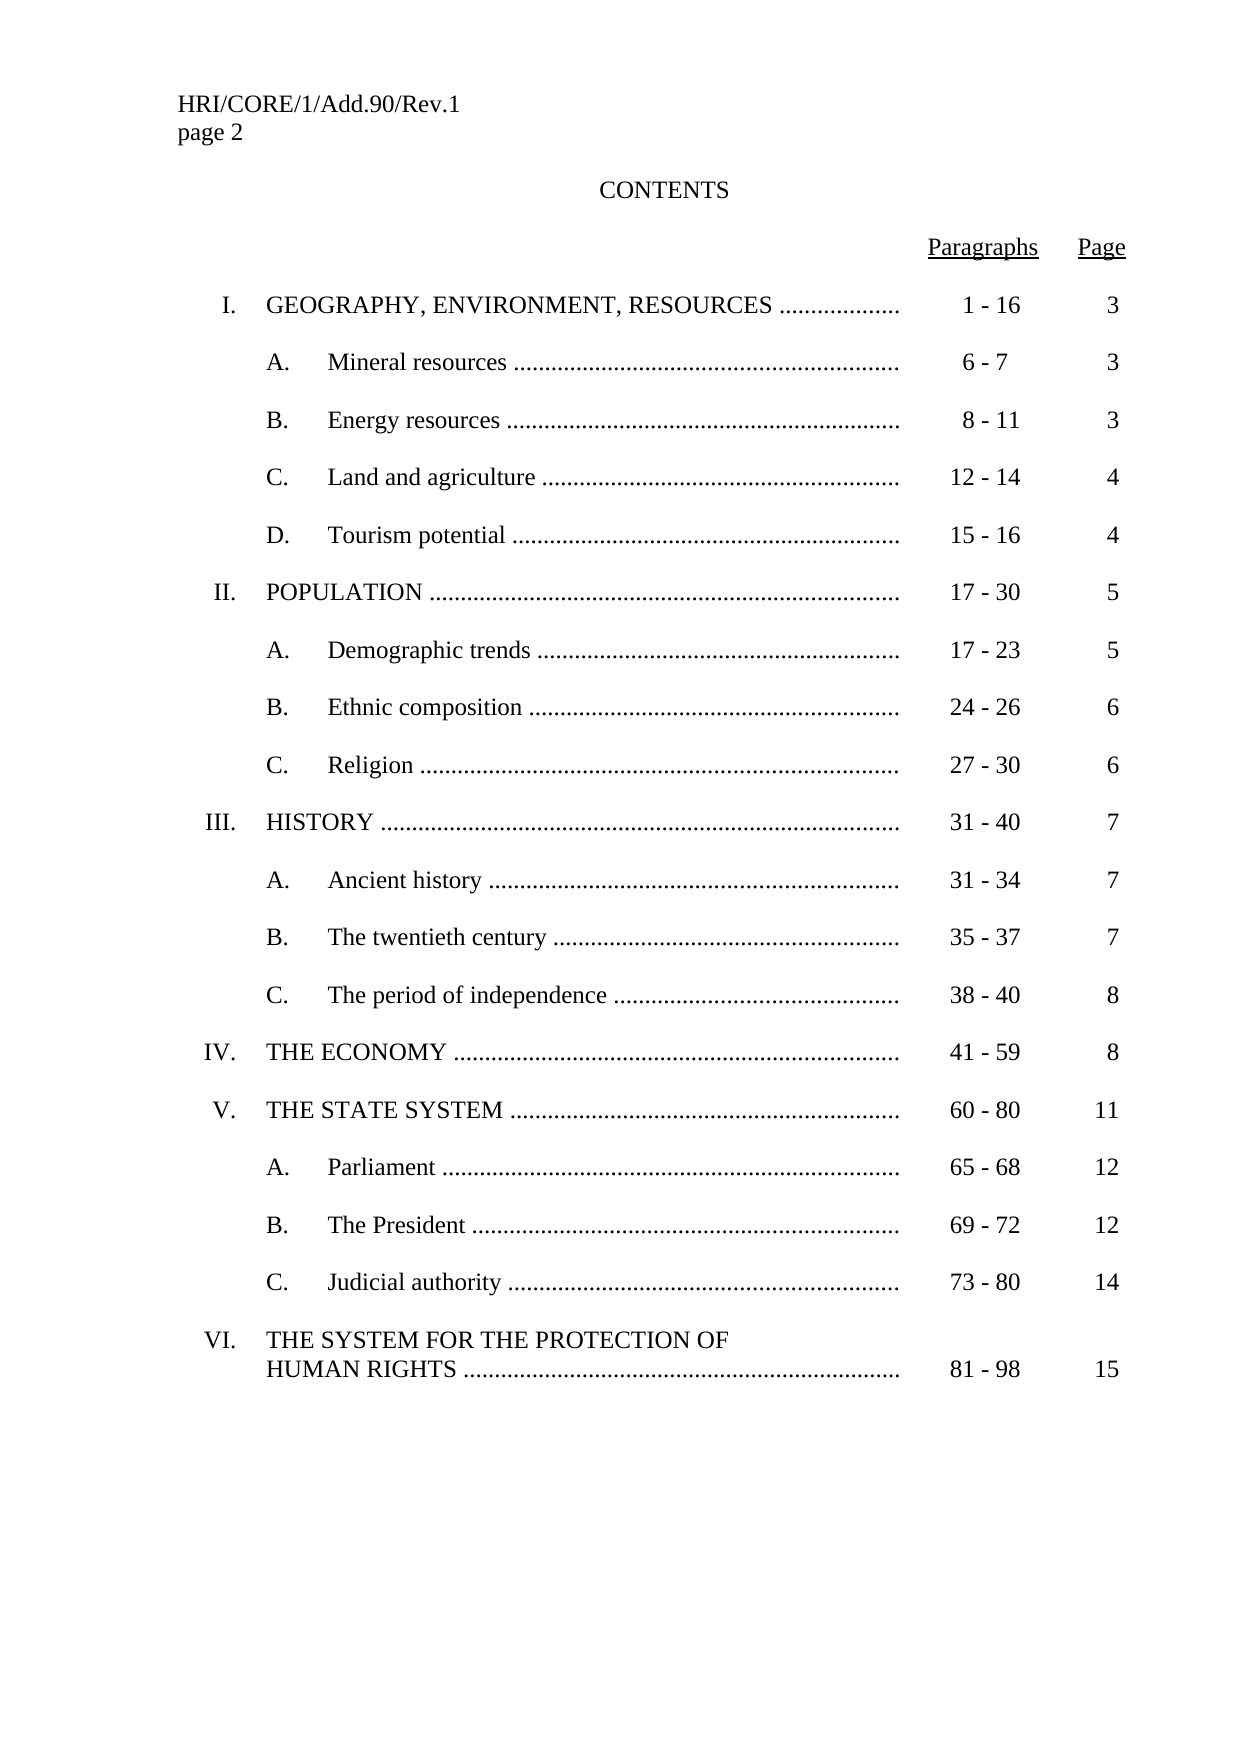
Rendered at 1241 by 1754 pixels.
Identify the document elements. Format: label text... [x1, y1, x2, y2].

text V. THE STATE SYSTEM 60 - 80 11 [177, 1095, 1152, 1124]
text IV. THE ECONOMY 41 - 59 8 [177, 1037, 1152, 1066]
text A. Ancient history 31 - 34 7 [177, 865, 1152, 894]
text B. The twentieth century 35 - 37 7 [177, 922, 1152, 951]
text C. Land and agriculture 12 - 14 4 [177, 462, 1152, 491]
text A. Parliament 65 - 68 12 [177, 1152, 1152, 1181]
text A. Mineral resources 6 - 7 3 [177, 347, 1152, 376]
text C. The period of independence 38 - 40 8 [177, 980, 1152, 1009]
text CONTENTS [177, 175, 1152, 204]
text B. Ethnic composition 24 - 26 6 [177, 692, 1152, 721]
text VI. THE SYSTEM FOR THE PROTECTION OF [177, 1325, 1152, 1354]
text B. The President 69 - 72 12 [177, 1210, 1152, 1239]
text II. POPULATION 17 - 30 5 [177, 577, 1152, 606]
text D. Tourism potential 15 - 16 4 [177, 520, 1152, 549]
text III. HISTORY 31 - 40 7 [177, 807, 1152, 836]
text I. GEOGRAPHY, ENVIRONMENT, RESOURCES 1 - 16 3 [177, 290, 1152, 319]
text C. Judicial authority 73 - 80 14 [177, 1267, 1152, 1296]
text HUMAN RIGHTS 81 - 98 15 [177, 1354, 1152, 1382]
text B. Energy resources 8 - 11 3 [177, 405, 1152, 434]
text C. Religion 27 - 30 6 [177, 750, 1152, 779]
text A. Demographic trends 17 - 23 5 [177, 635, 1152, 664]
text Paragraphs Page [177, 232, 1152, 261]
